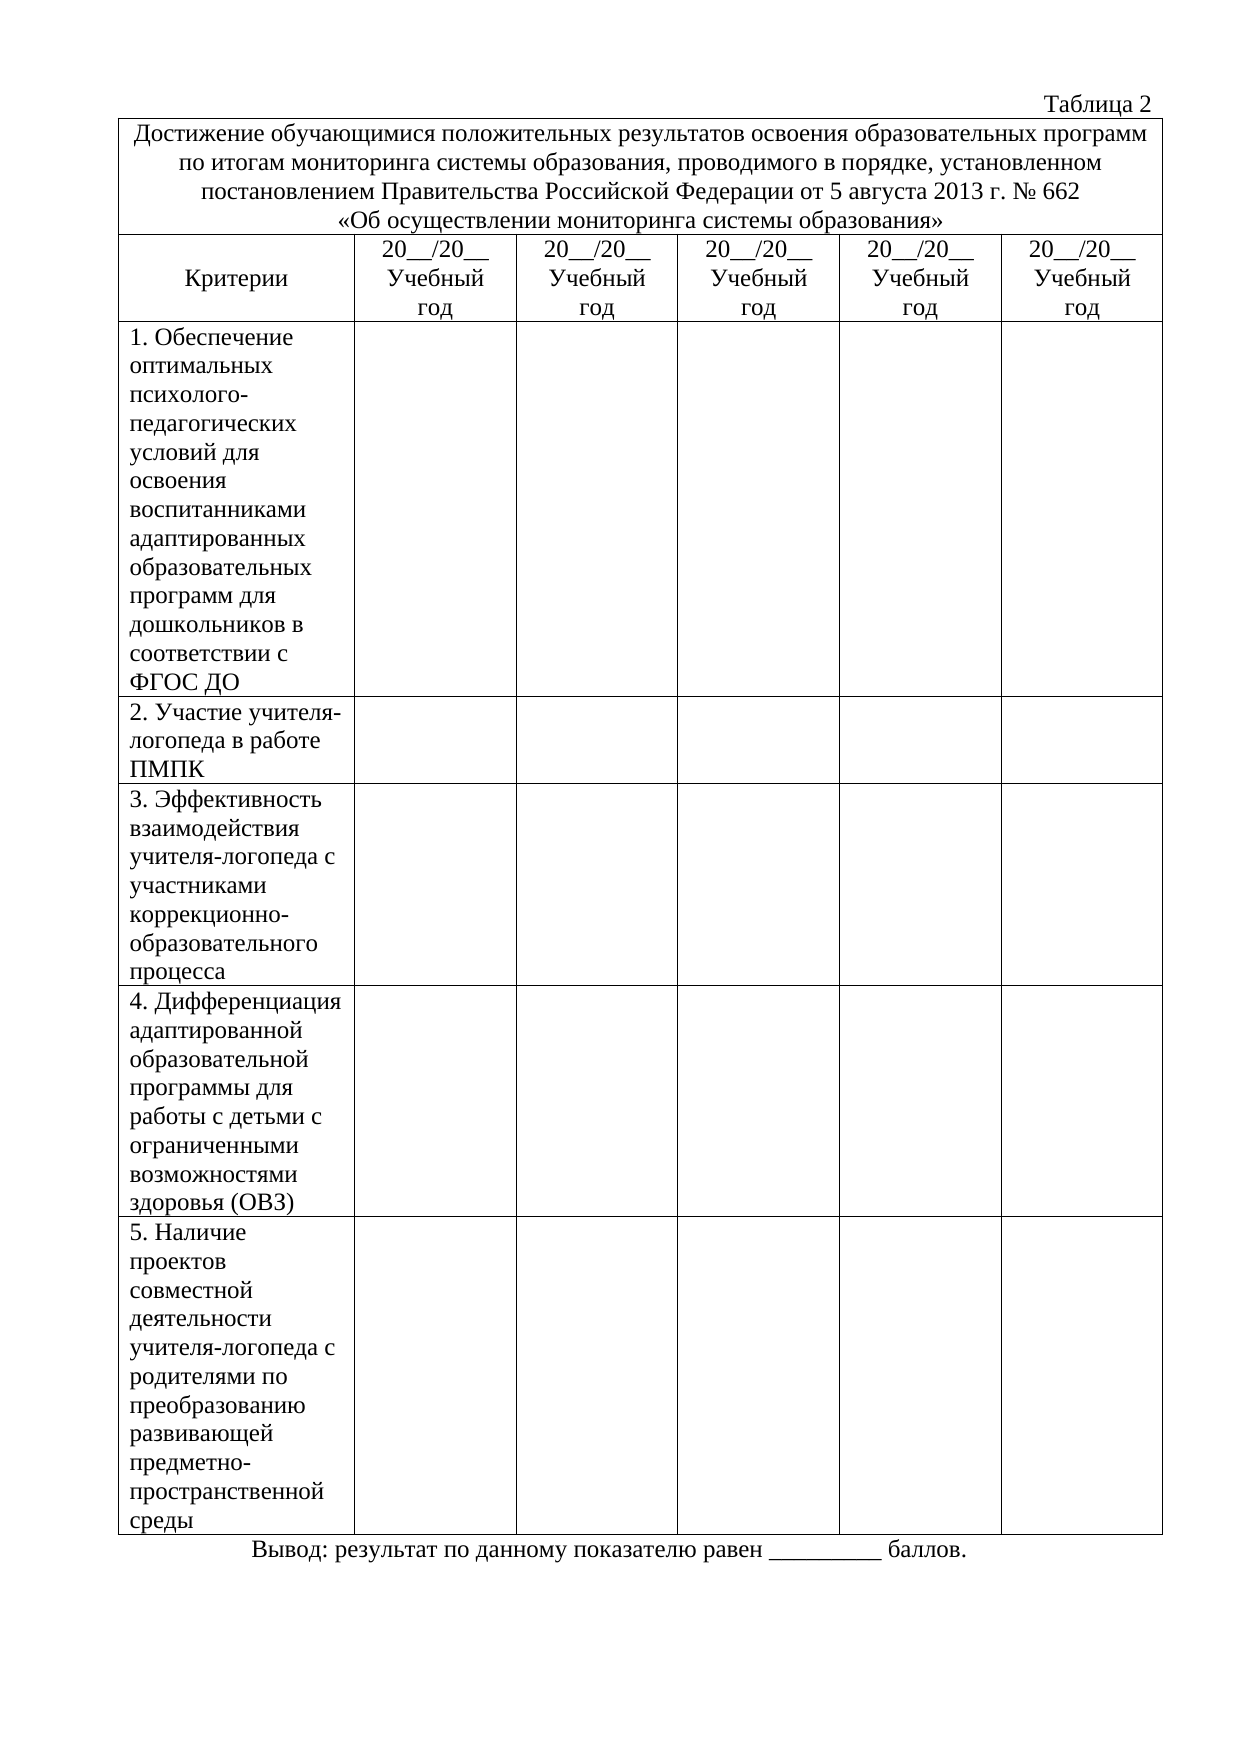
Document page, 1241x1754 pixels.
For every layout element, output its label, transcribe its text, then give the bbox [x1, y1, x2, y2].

text Вывод: результат по данному показателю равен _________ баллов. [177, 1535, 1152, 1563]
table_cell [517, 986, 677, 1216]
table_cell [678, 697, 839, 783]
table_cell 3. Эффективность взаимодействия учителя-логопеда с участниками коррекционно- образовательного процесса [119, 784, 354, 985]
table_cell [355, 1217, 516, 1533]
table_cell [517, 697, 677, 783]
table_cell 1. Обеспечение оптимальных психолого-педагогических условий для освоения воспитанниками адаптированных образовательных программ для дошкольников в соответствии с ФГОС ДО [119, 322, 354, 696]
text Таблица 2 [177, 89, 1152, 117]
table_cell 20__/20__ Учебный год [1002, 235, 1162, 321]
table_cell 4. Дифференциация адаптированной образовательной программы для работы с детьми с ограниченными возможностями здоровья (ОВЗ) [119, 986, 354, 1216]
table_cell [355, 784, 516, 985]
table_cell [355, 697, 516, 783]
table_cell 20__/20__ Учебный год [840, 235, 1001, 321]
table_cell 20__/20__ Учебный год [517, 235, 677, 321]
table_cell [840, 1217, 1001, 1533]
table_cell Критерии [119, 235, 354, 321]
table_cell [517, 784, 677, 985]
table_cell 5. Наличие проектов совместной деятельности учителя-логопеда с родителями по преобразованию развивающей предметно-пространственной среды [119, 1217, 354, 1533]
table_cell [355, 322, 516, 696]
table_cell [1002, 322, 1162, 696]
table_cell [517, 1217, 677, 1533]
table_cell [517, 322, 677, 696]
table_cell [840, 322, 1001, 696]
table_cell [1002, 1217, 1162, 1533]
table_cell [1002, 784, 1162, 985]
table_cell [840, 784, 1001, 985]
table_cell [678, 322, 839, 696]
table_cell [1002, 697, 1162, 783]
table_cell [678, 1217, 839, 1533]
table_cell 2. Участие учителя-логопеда в работе ПМПК [119, 697, 354, 783]
table_cell [840, 697, 1001, 783]
table_cell 20__/20__ Учебный год [355, 235, 516, 321]
table_cell [678, 784, 839, 985]
table_cell 20__/20__ Учебный год [678, 235, 839, 321]
table_cell [840, 986, 1001, 1216]
table_header Достижение обучающимися положительных результатов освоения образовательных программ по итогам мониторинга системы образования, проводимого в порядке, установленном постановлением Правительства Российской Федерации от 5 августа 2013 г. № 662 «Об осуществлении мониторинга системы образования» [119, 119, 1162, 233]
table_cell [678, 986, 839, 1216]
table_cell [1002, 986, 1162, 1216]
table_cell [355, 986, 516, 1216]
